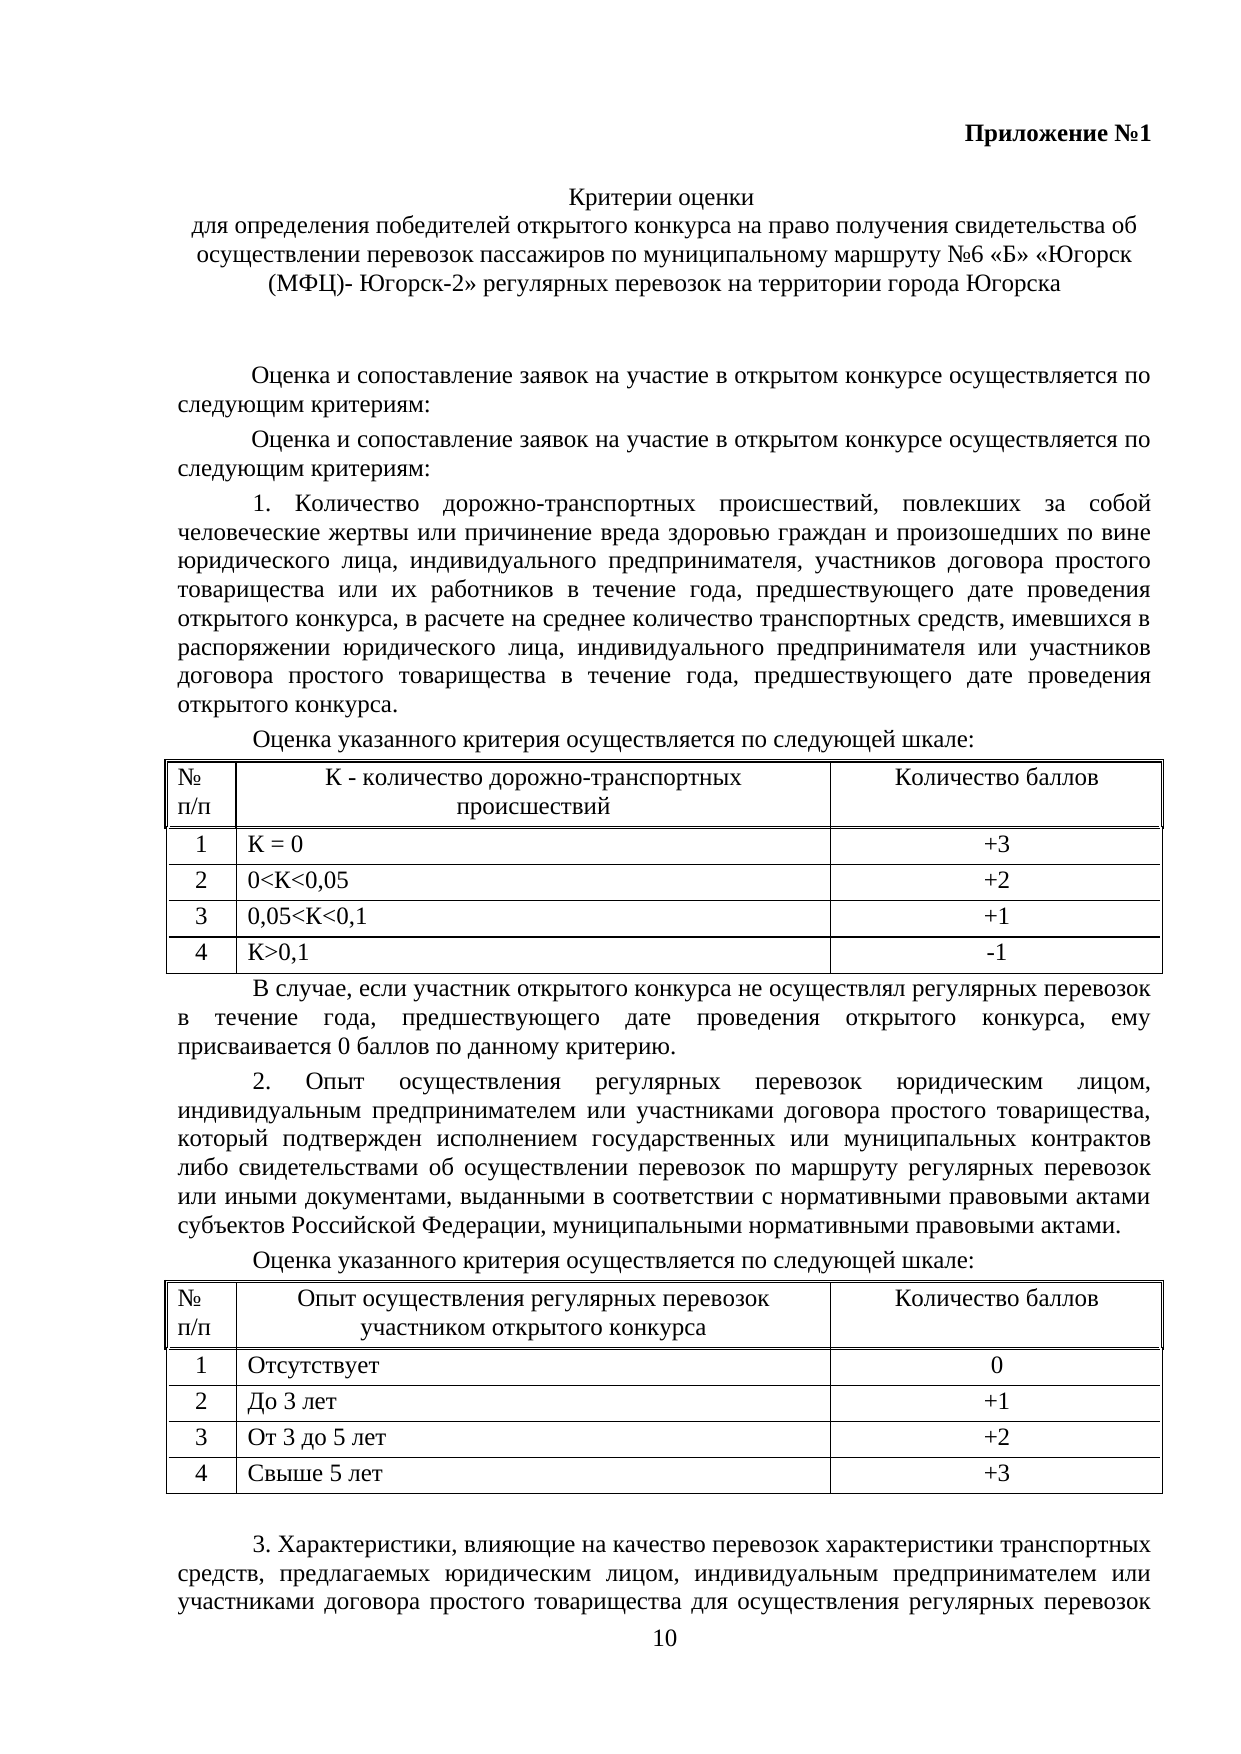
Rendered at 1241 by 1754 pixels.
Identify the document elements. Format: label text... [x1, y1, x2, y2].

table_cell +1 [831, 900, 1162, 936]
table_cell 1 [167, 1347, 236, 1385]
table_cell +1 [831, 1385, 1162, 1421]
table_cell К = 0 [237, 829, 830, 864]
text Оценка указанного критерия осуществляется по следующей шкале: [177, 1245, 1152, 1273]
table_header К - количество дорожно-транспортных происшествий [237, 763, 830, 826]
table_cell 3 [167, 1421, 236, 1457]
table_cell 2 [167, 1385, 236, 1421]
table_cell 0 [831, 1347, 1162, 1385]
text Критерии оценки для определения победителей открытого конкурса на право получения свидетельства об осуществлении перевозок пассажиров по муниципальному маршруту №6 «Б» «Югорск (МФЦ)- Югорск-2» регулярных перевозок на территории города Югорска [177, 182, 1152, 297]
table_cell 4 [167, 936, 236, 972]
table_cell 2 [167, 864, 236, 900]
table_cell +3 [831, 1457, 1162, 1493]
text Приложение №1 [177, 118, 1152, 147]
table_cell -1 [831, 936, 1162, 972]
table_cell 1 [167, 826, 236, 864]
text В случае, если участник открытого конкурса не осуществлял регулярных перевозок в течение года, предшествующего дате проведения открытого конкурса, ему присваивается 0 баллов по данному критерию. [177, 974, 1152, 1060]
text 2. Опыт осуществления регулярных перевозок юридическим лицом, индивидуальным предпринимателем или участниками договора простого товарищества, который подтвержден исполнением государственных или муниципальных контрактов либо свидетельствами об осуществлении перевозок по маршруту регулярных перевозок или иными документами, выданными в соответствии с нормативными правовыми актами субъектов Российской Федерации, муниципальными нормативными правовыми актами. [177, 1066, 1152, 1238]
table_cell +2 [831, 864, 1162, 900]
table_cell До 3 лет [237, 1386, 830, 1421]
table_header № п/п [168, 1283, 236, 1347]
table_cell 0,05<К<0,1 [237, 901, 830, 936]
table_cell 4 [167, 1457, 236, 1493]
text Оценка указанного критерия осуществляется по следующей шкале: [177, 724, 1152, 753]
table_header № п/п [168, 763, 235, 826]
table_cell Отсутствует [237, 1350, 830, 1385]
text Оценка и сопоставление заявок на участие в открытом конкурсе осуществляется по следующим критериям: [177, 361, 1152, 418]
table_cell 3 [167, 900, 236, 936]
table_cell К>0,1 [237, 938, 830, 972]
text 1. Количество дорожно-транспортных происшествий, повлекших за собой человеческие жертвы или причинение вреда здоровью граждан и произошедших по вине юридического лица, индивидуального предпринимателя, участников договора простого товарищества или их работников в течение года, предшествующего дате проведения открытого конкурса, в расчете на среднее количество транспортных средств, имевшихся в распоряжении юридического лица, индивидуального предпринимателя или участников договора простого товарищества в течение года, предшествующего дате проведения открытого конкурса. [177, 488, 1152, 718]
table_cell Свыше 5 лет [237, 1458, 830, 1493]
table_header Опыт осуществления регулярных перевозок участником открытого конкурса [237, 1283, 830, 1347]
table_cell От 3 до 5 лет [237, 1422, 830, 1457]
table_header Количество баллов [831, 763, 1161, 826]
table_cell +2 [831, 1421, 1162, 1457]
table_cell +3 [831, 826, 1162, 864]
table_cell 0<К<0,05 [237, 865, 830, 900]
text Оценка и сопоставление заявок на участие в открытом конкурсе осуществляется по следующим критериям: [177, 424, 1152, 482]
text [177, 1529, 1152, 1615]
table_header Количество баллов [831, 1283, 1161, 1347]
